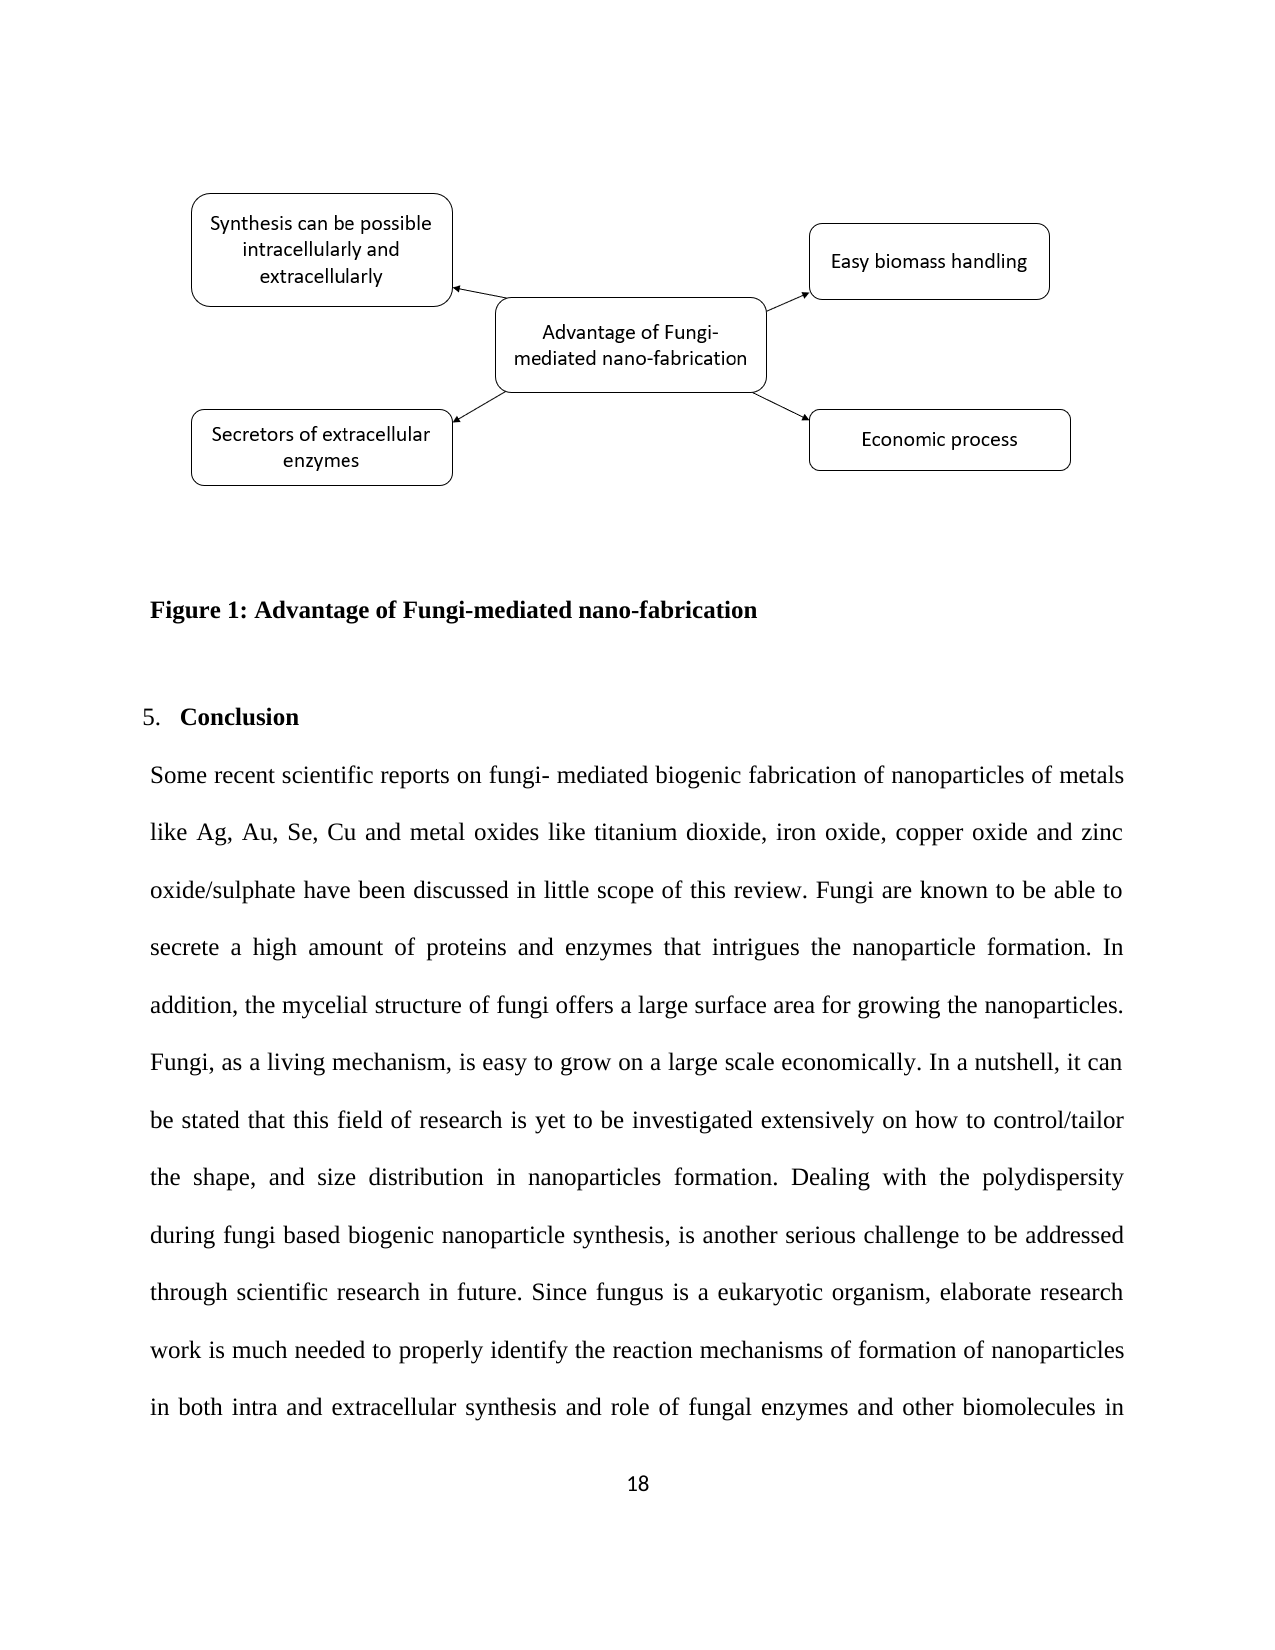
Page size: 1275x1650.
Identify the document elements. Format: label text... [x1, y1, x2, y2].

list Conclusion [142, 702, 1125, 731]
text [150, 760, 1125, 1421]
text Figure 1: Advantage of Fungi-mediated nano-fabrication [150, 595, 1125, 624]
picture [150, 150, 1125, 547]
